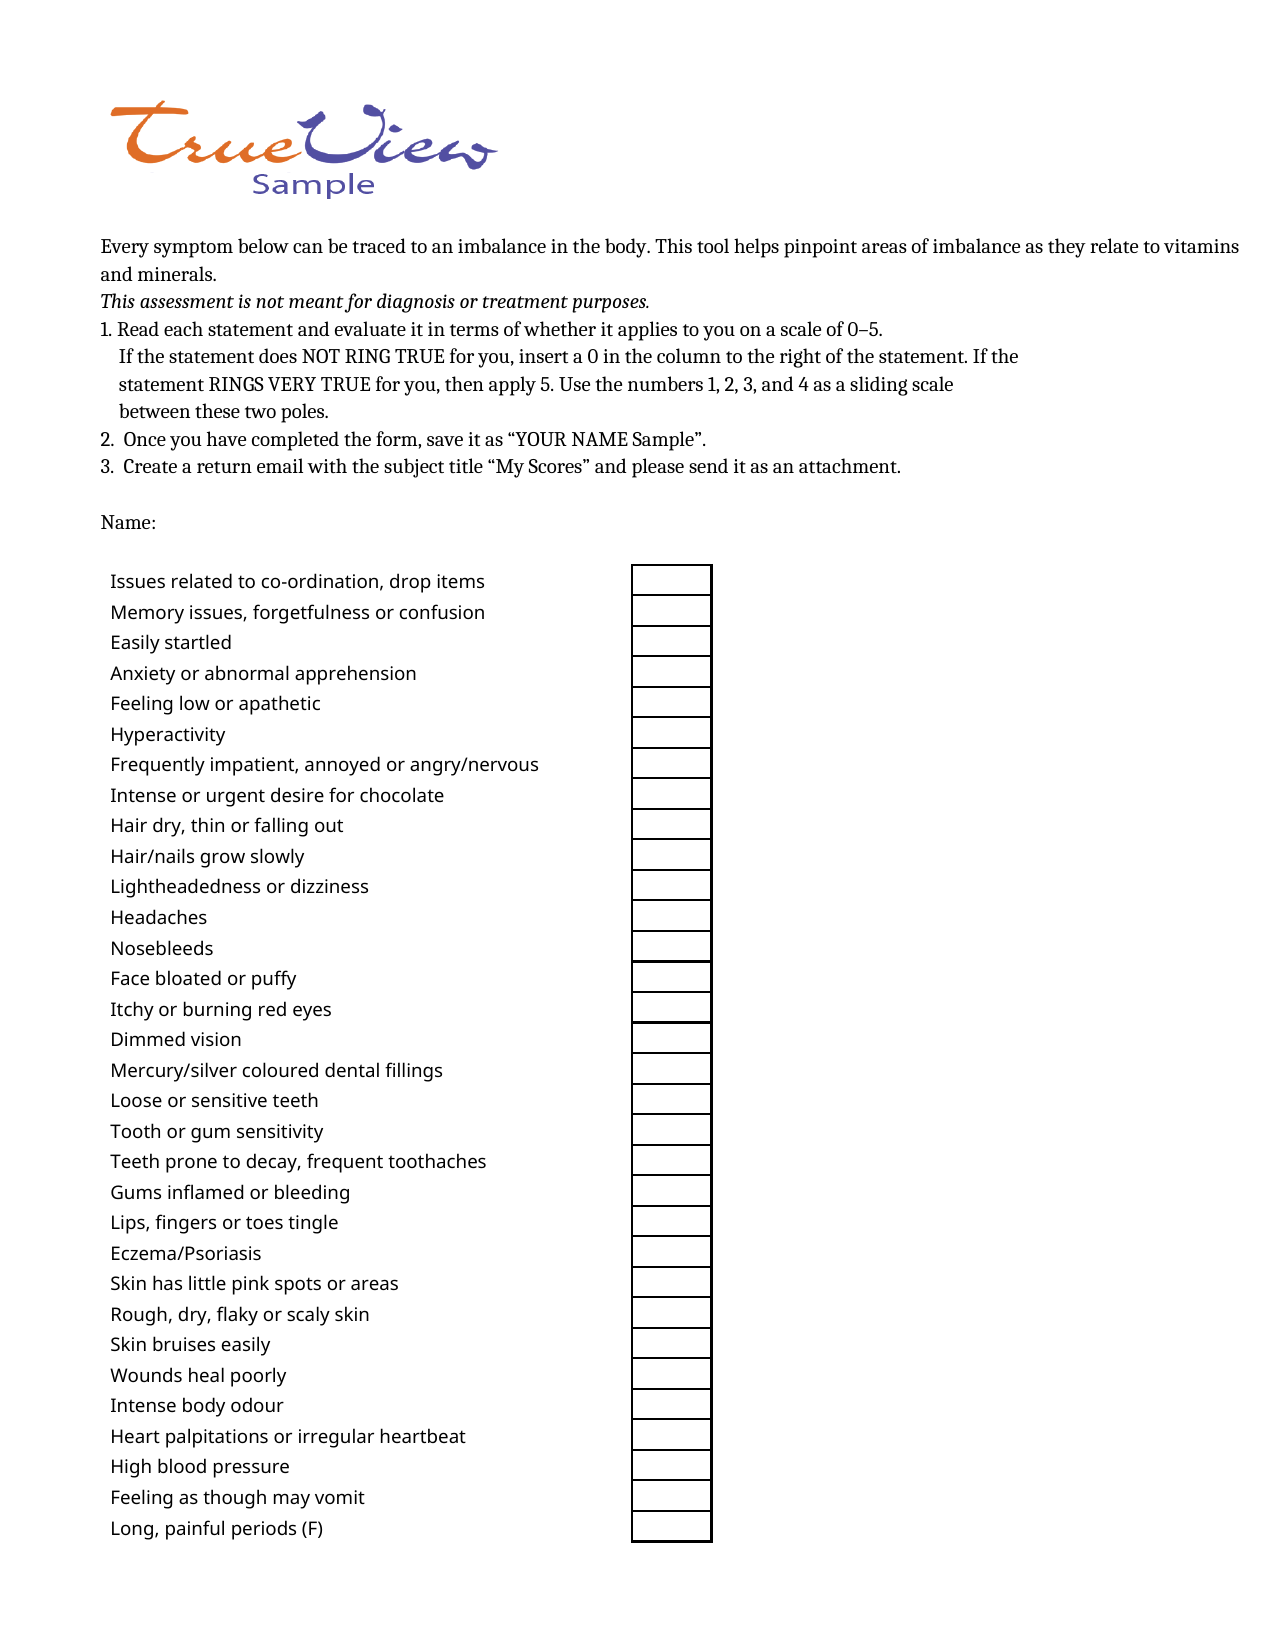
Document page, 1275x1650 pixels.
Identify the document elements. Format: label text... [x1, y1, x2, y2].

table_cell [633, 1176, 710, 1204]
table_cell Gums inflamed or bleeding [99, 1174, 631, 1204]
table_cell Skin has little pink spots or areas [99, 1266, 631, 1296]
table_cell Loose or sensitive teeth [99, 1083, 631, 1113]
table_cell Itchy or burning red eyes [99, 991, 631, 1021]
table_cell [633, 1298, 710, 1327]
table_cell Heart palpitations or irregular heartbeat [99, 1418, 631, 1449]
table_cell Feeling low or apathetic [99, 686, 631, 716]
table_cell [633, 810, 710, 838]
table_cell [633, 749, 710, 777]
table_cell Face bloated or puffy [99, 960, 631, 991]
text Every symptom below can be traced to an imbalance in the body. This tool helps pinpoint areas of imbalance as they relate to vitamins and minerals. This assessment is not meant for diagnosis or treatment purposes. [100, 235, 1251, 314]
table_cell Dimmed vision [99, 1021, 631, 1052]
table_cell Nosebleeds [99, 930, 631, 960]
table_cell [633, 688, 710, 716]
table_cell [633, 932, 710, 960]
table_cell [633, 1451, 710, 1479]
table_cell Eczema/Psoriasis [99, 1235, 631, 1266]
table_cell Headaches [99, 899, 631, 930]
table_cell High blood pressure [99, 1449, 631, 1479]
table_cell Skin bruises easily [99, 1327, 631, 1357]
table_header Issues related to co-ordination, drop items [99, 564, 631, 594]
table_header [633, 566, 710, 594]
text Name: [100, 511, 1251, 535]
table_cell Hair/nails grow slowly [99, 838, 631, 869]
table_cell [633, 627, 710, 655]
picture [100, 100, 508, 206]
table_cell Memory issues, forgetfulness or confusion [99, 594, 631, 625]
table_cell [633, 1054, 710, 1082]
table_cell [633, 718, 710, 747]
table_cell [633, 1237, 710, 1266]
table_cell [633, 1085, 710, 1113]
table_cell Lips, fingers or toes tingle [99, 1205, 631, 1235]
table_cell Long, painful periods (F) [99, 1510, 631, 1540]
table_cell [633, 1359, 710, 1388]
table_cell [633, 1512, 710, 1540]
table_cell Feeling as though may vomit [99, 1479, 631, 1510]
table_cell Mercury/silver coloured dental fillings [99, 1052, 631, 1082]
table_cell Rough, dry, flaky or scaly skin [99, 1296, 631, 1327]
table_cell Hair dry, thin or falling out [99, 808, 631, 838]
table_cell [633, 596, 710, 625]
table_cell [633, 1207, 710, 1235]
table_cell [633, 657, 710, 686]
table_cell [633, 1420, 710, 1449]
table_cell [633, 840, 710, 869]
table_cell Wounds heal poorly [99, 1357, 631, 1388]
table_cell Easily startled [99, 625, 631, 655]
table_cell [633, 1268, 710, 1296]
table_cell Intense or urgent desire for chocolate [99, 777, 631, 808]
table_cell [633, 1329, 710, 1357]
table_cell [633, 871, 710, 899]
text 2. Once you have completed the form, save it as “YOUR NAME Sample”. [100, 427, 1251, 451]
table_cell [633, 1390, 710, 1418]
table_cell Frequently impatient, annoyed or angry/nervous [99, 747, 631, 777]
table_cell [633, 1146, 710, 1174]
text 3. Create a return email with the subject title “My Scores” and please send it as an attachment. [100, 455, 1251, 479]
table_cell Intense body odour [99, 1388, 631, 1418]
table_cell [633, 901, 710, 930]
table_cell Hyperactivity [99, 716, 631, 747]
table_cell [633, 963, 710, 991]
table_cell Anxiety or abnormal apprehension [99, 655, 631, 686]
text 1. Read each statement and evaluate it in terms of whether it applies to you on a scale of 0–5. If the statement does NOT RING TRUE for you, insert a 0 in the column to the right of the statement. If the statement RINGS VERY TRUE for you, then apply 5. Use the numbers 1, 2, 3, and 4 as a sliding scale between these two poles. [100, 317, 1251, 424]
table_cell [633, 1024, 710, 1052]
table_cell Lightheadedness or dizziness [99, 869, 631, 899]
table_cell [633, 993, 710, 1021]
table_cell Tooth or gum sensitivity [99, 1113, 631, 1143]
table_cell [633, 1115, 710, 1143]
table_cell [633, 779, 710, 808]
table_cell Teeth prone to decay, frequent toothaches [99, 1144, 631, 1174]
table_cell [633, 1481, 710, 1510]
